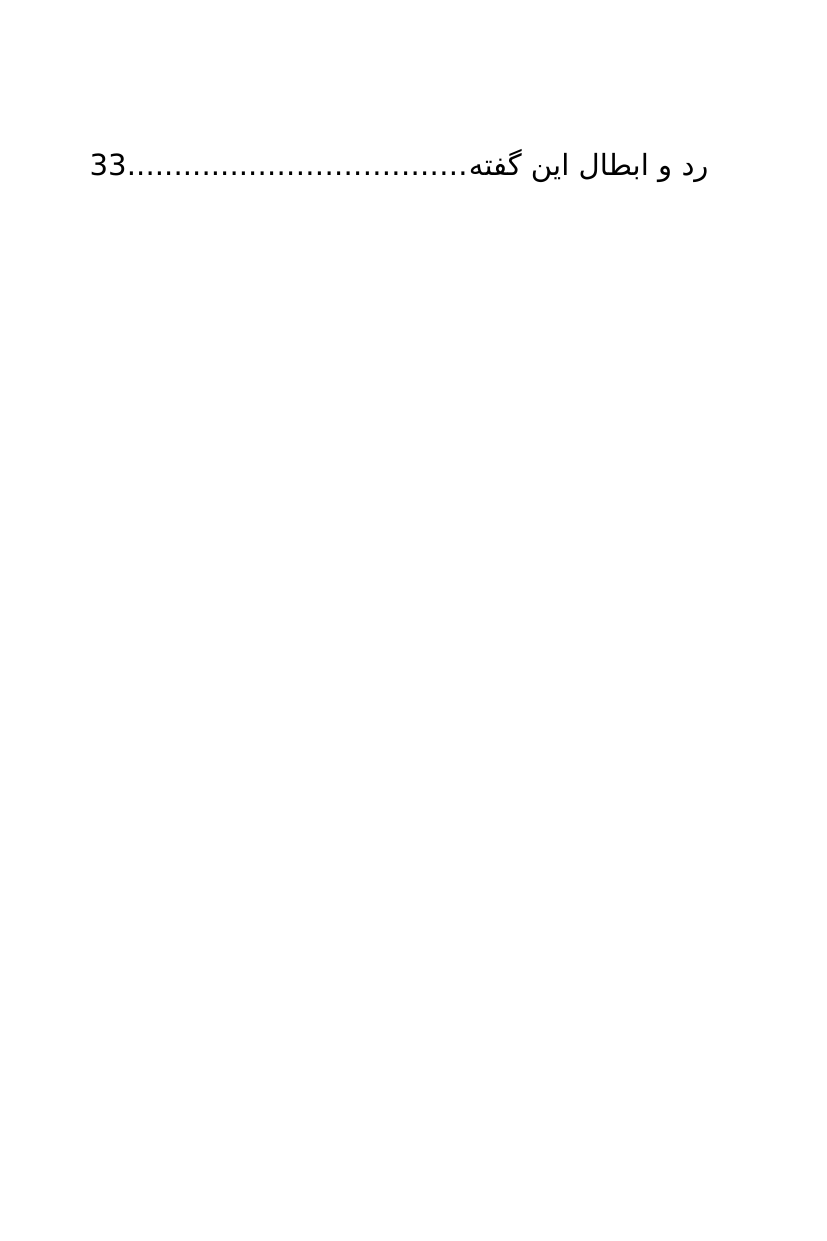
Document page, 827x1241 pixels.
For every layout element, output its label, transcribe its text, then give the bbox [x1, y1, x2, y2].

text رد و ابطال این گفته 33 [89, 148, 708, 182]
